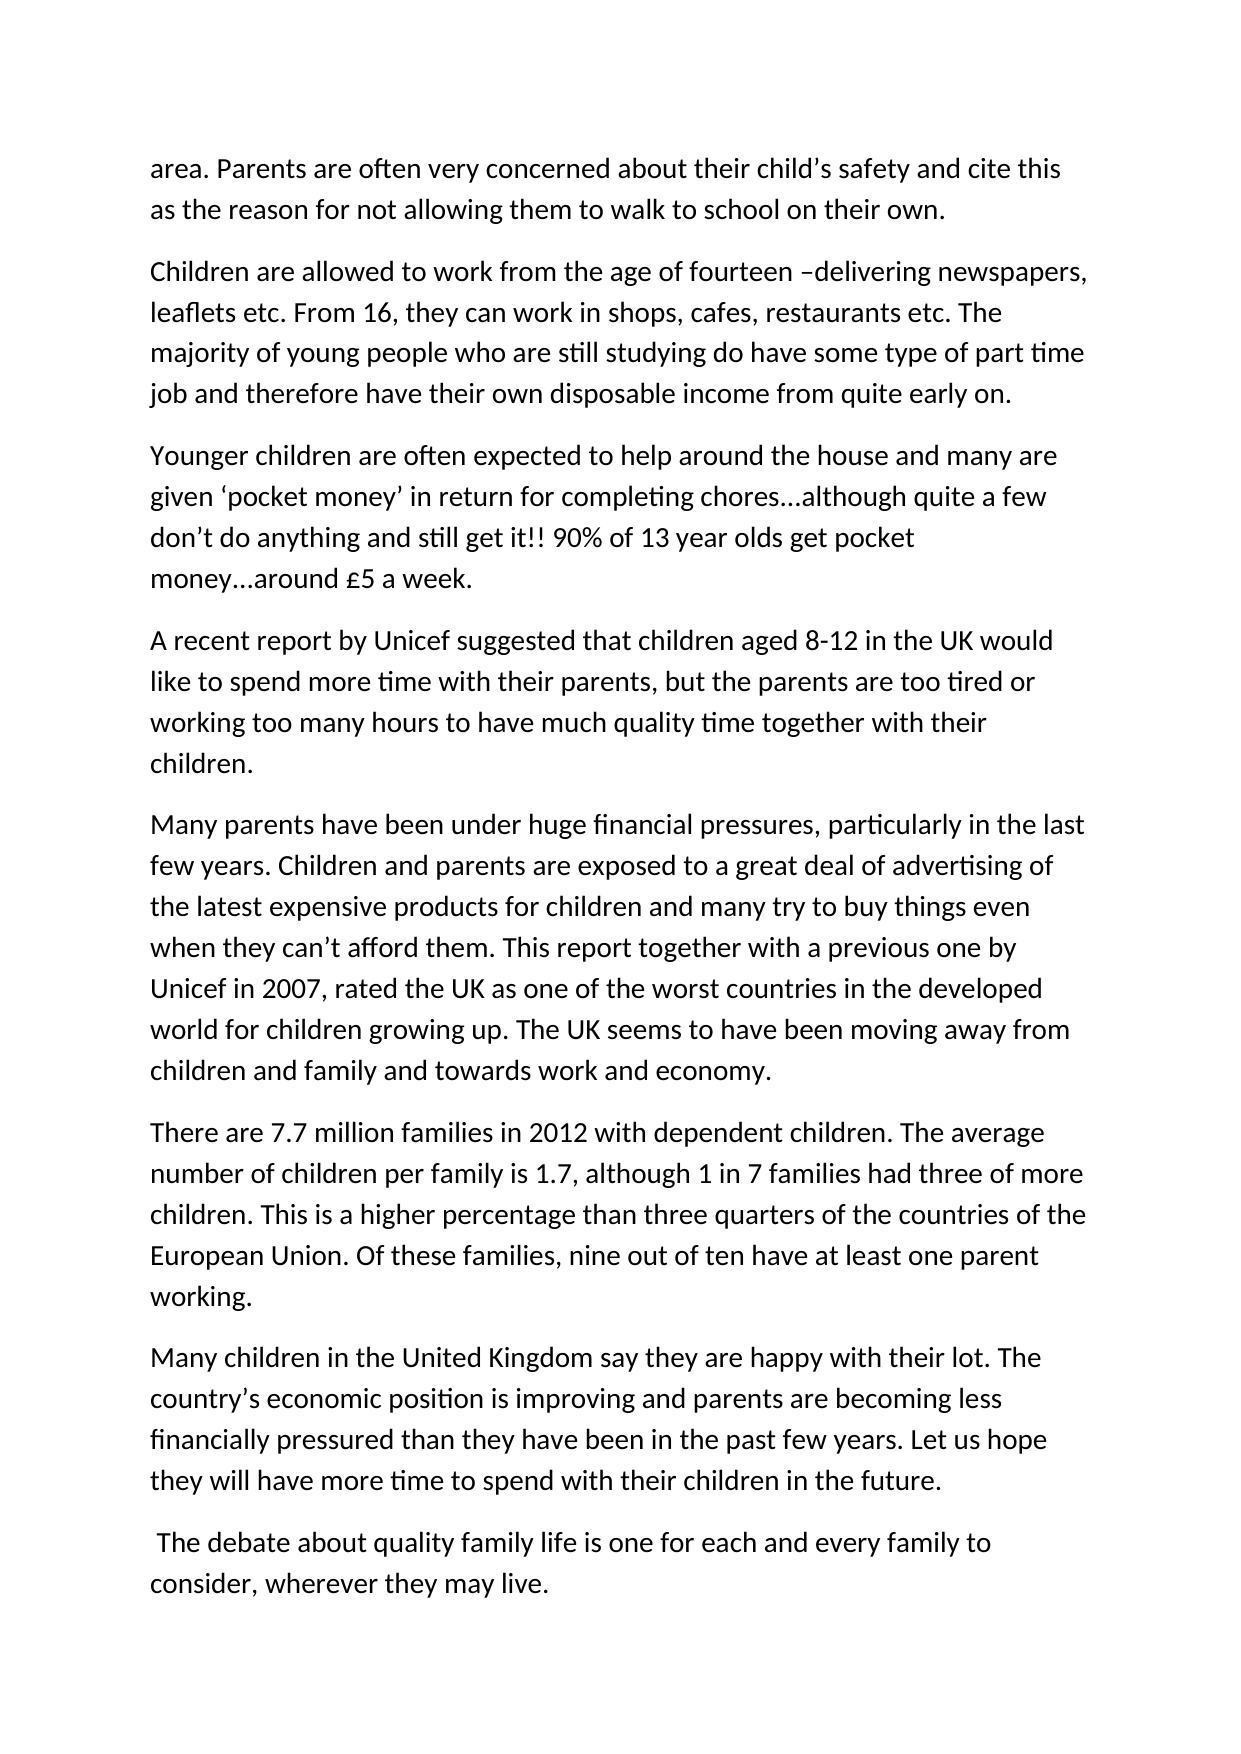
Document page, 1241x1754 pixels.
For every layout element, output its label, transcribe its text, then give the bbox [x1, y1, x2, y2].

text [150, 150, 1090, 227]
text Children are allowed to work from the age of fourteen –delivering newspapers, leaflets etc. From 16, they can work in shops, cafes, restaurants etc. The majority of young people who are still studying do have some type of part time job and therefore have their own disposable income from quite early on. [150, 253, 1090, 411]
text The debate about quality family life is one for each and every family to consider, wherever they may live. [150, 1524, 1090, 1601]
text Many children in the United Kingdom say they are happy with their lot. The country’s economic position is improving and parents are becoming less financially pressured than they have been in the past few years. Let us hope they will have more time to spend with their children in the future. [150, 1339, 1090, 1498]
text A recent report by Unicef suggested that children aged 8-12 in the UK would like to spend more time with their parents, but the parents are too tired or working too many hours to have much quality time together with their children. [150, 622, 1090, 780]
text Younger children are often expected to help around the house and many are given ‘pocket money’ in return for completing chores...although quite a few don’t do anything and still get it!! 90% of 13 year olds get pocket money...around £5 a week. [150, 437, 1090, 596]
text Many parents have been under huge financial pressures, particularly in the last few years. Children and parents are exposed to a great deal of advertising of the latest expensive products for children and many try to buy things even when they can’t afford them. This report together with a previous one by Unicef in 2007, rated the UK as one of the worst countries in the developed world for children growing up. The UK seems to have been moving away from children and family and towards work and economy. [150, 806, 1090, 1088]
text There are 7.7 million families in 2012 with dependent children. The average number of children per family is 1.7, although 1 in 7 families had three of more children. This is a higher percentage than three quarters of the countries of the European Union. Of these families, nine out of ten have at least one parent working. [150, 1114, 1090, 1313]
